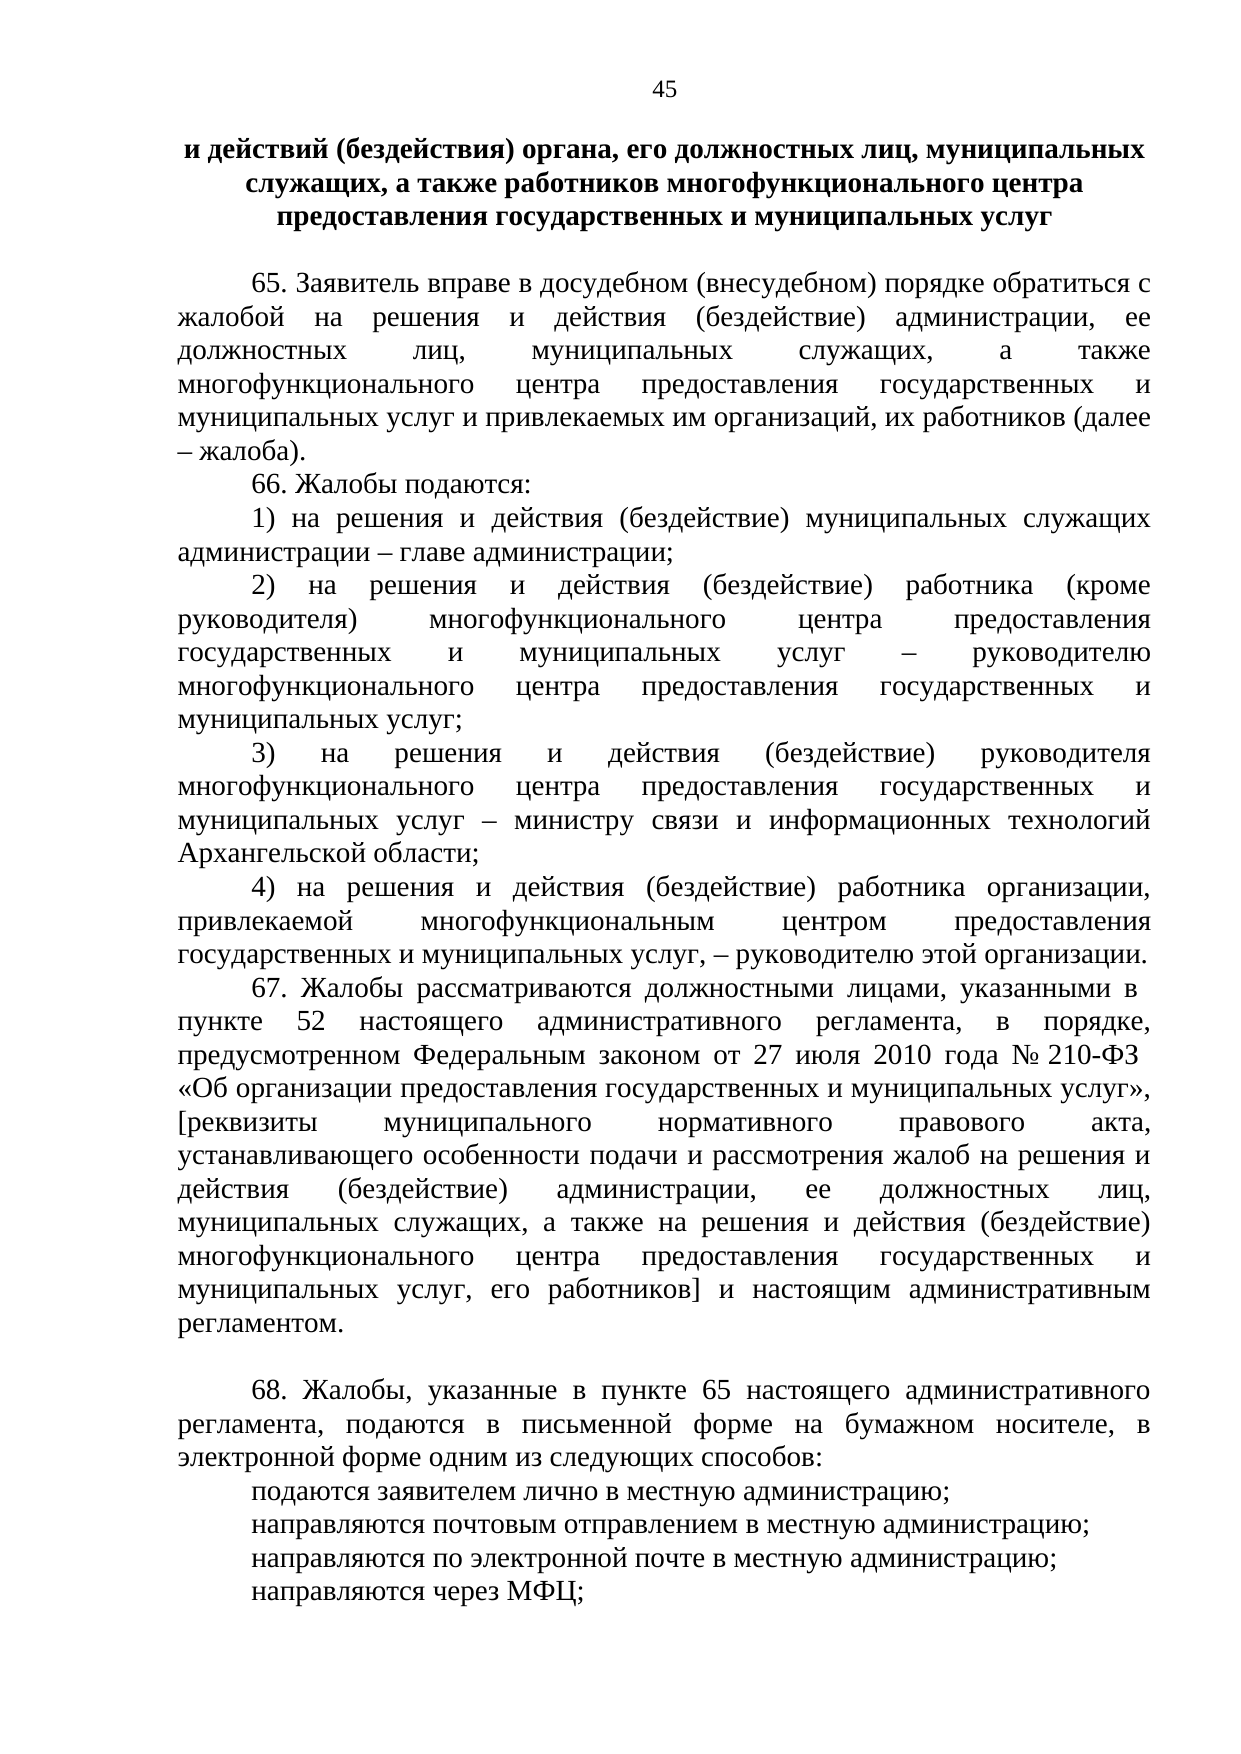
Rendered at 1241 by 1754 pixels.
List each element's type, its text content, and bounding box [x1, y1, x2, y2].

text 66. Жалобы подаются: [177, 467, 1152, 500]
text направляются по электронной почте в местную администрацию; [177, 1540, 1152, 1573]
text и действий (бездействия) органа, его должностных лиц, муниципальных служащих, а также работников многофункционального центра предоставления государственных и муниципальных услуг [177, 131, 1152, 232]
text 2) на решения и действия (бездействие) работника (кроме руководителя) многофункционального центра предоставления государственных и муниципальных услуг – руководителю многофункционального центра предоставления государственных и муниципальных услуг; [177, 567, 1152, 735]
text 1) на решения и действия (бездействие) муниципальных служащих администрации – главе администрации; [177, 500, 1152, 567]
text подаются заявителем лично в местную администрацию; [177, 1473, 1152, 1506]
text 65. Заявитель вправе в досудебном (внесудебном) порядке обратиться с жалобой на решения и действия (бездействие) администрации, ее должностных лиц, муниципальных служащих, а также многофункционального центра предоставления государственных и муниципальных услуг и привлекаемых им организаций, их работников (далее – жалоба). [177, 265, 1152, 467]
text 4) на решения и действия (бездействие) работника организации, привлекаемой многофункциональным центром предоставления государственных и муниципальных услуг, – руководителю этой организации. [177, 869, 1152, 970]
text направляются через МФЦ; [177, 1573, 1152, 1607]
text 67. Жалобы рассматриваются должностными лицами, указанными в пункте 52 настоящего административного регламента, в порядке, предусмотренном Федеральным законом от 27 июля 2010 года № 210-ФЗ «Об организации предоставления государственных и муниципальных услуг», [реквизиты муниципального нормативного правового акта, устанавливающего особенности подачи и рассмотрения жалоб на решения и действия (бездействие) администрации, ее должностных лиц, муниципальных служащих, а также на решения и действия (бездействие) многофункционального центра предоставления государственных и муниципальных услуг, его работников] и настоящим административным регламентом. [177, 970, 1152, 1339]
text направляются почтовым отправлением в местную администрацию; [177, 1506, 1152, 1540]
text 3) на решения и действия (бездействие) руководителя многофункционального центра предоставления государственных и муниципальных услуг – министру связи и информационных технологий Архангельской области; [177, 735, 1152, 869]
text 68. Жалобы, указанные в пункте 65 настоящего административного регламента, подаются в письменной форме на бумажном носителе, в электронной форме одним из следующих способов: [177, 1372, 1152, 1473]
